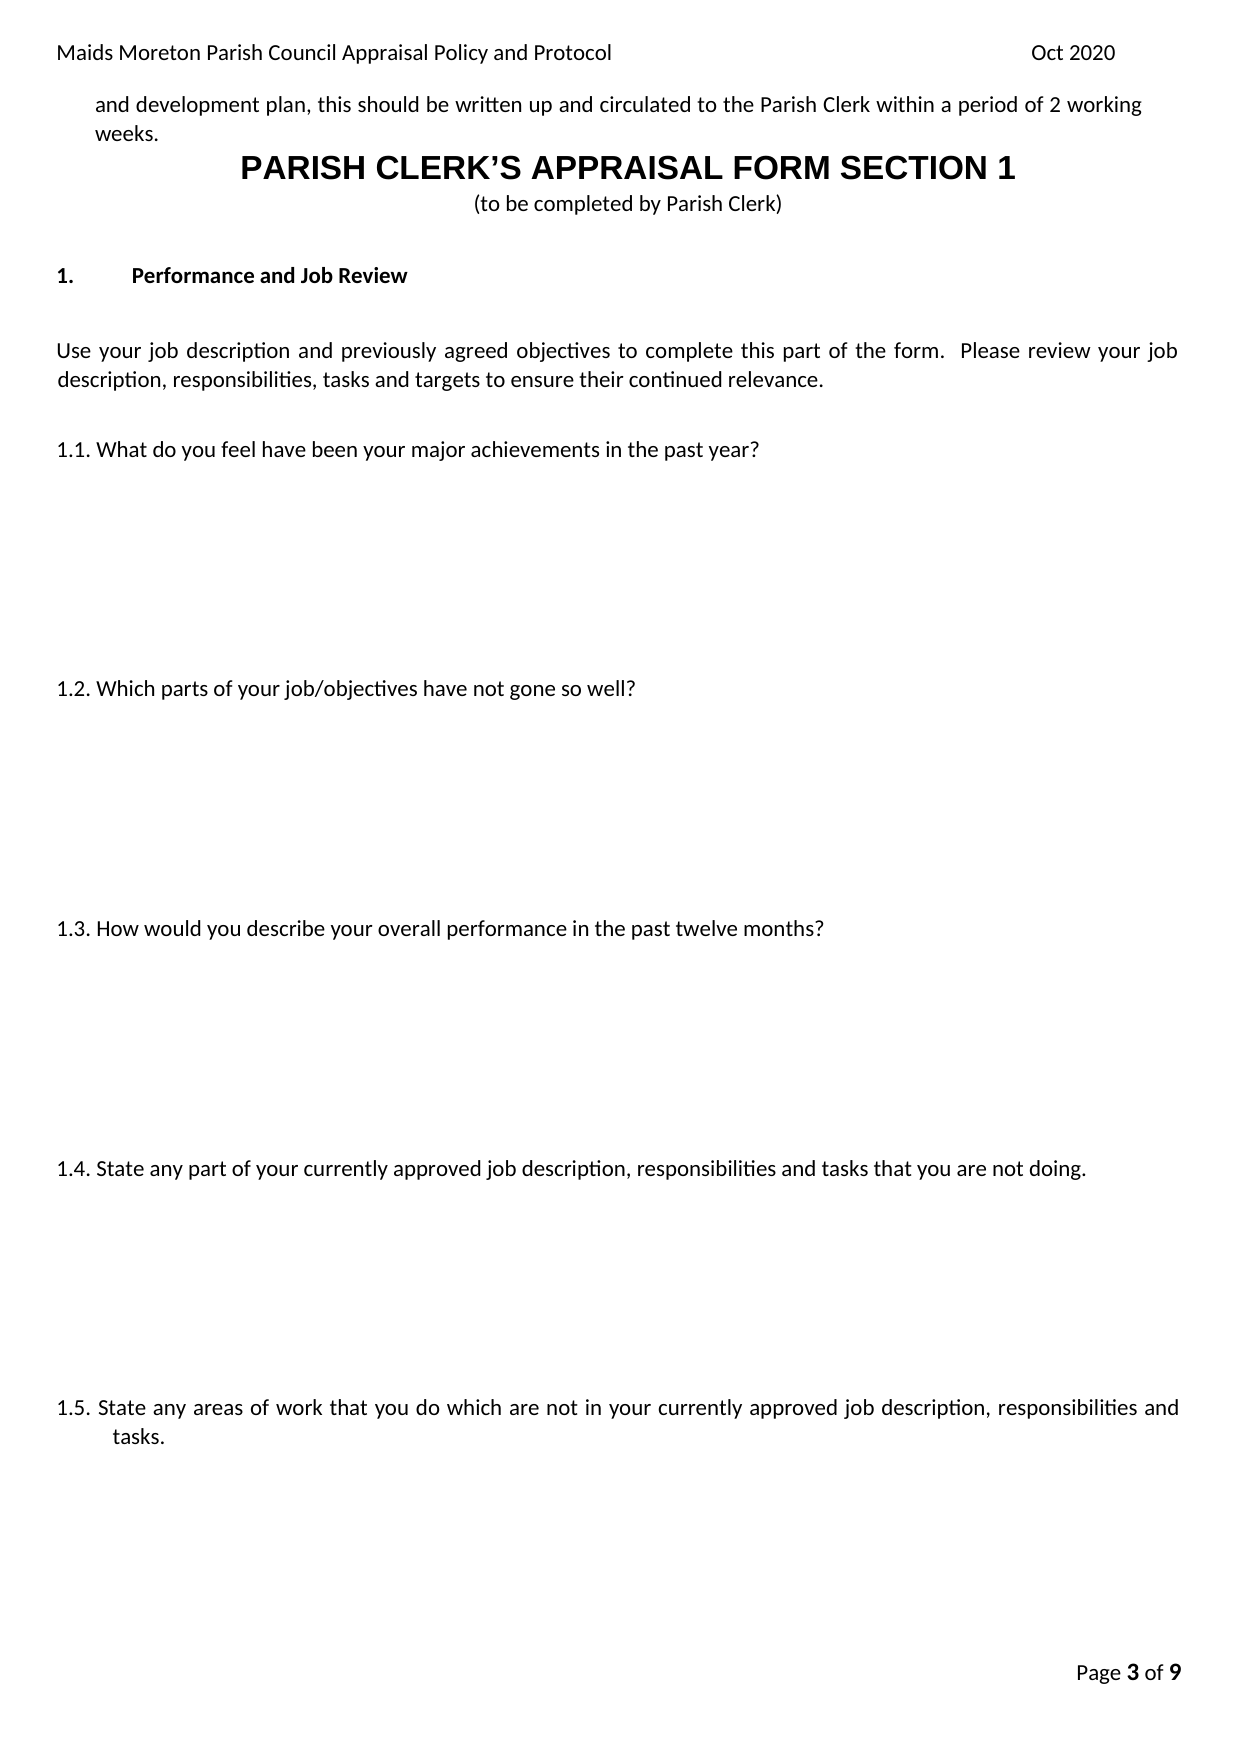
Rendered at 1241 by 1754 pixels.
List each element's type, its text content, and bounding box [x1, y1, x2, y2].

text 1.2. Which parts of your job/objectives have not gone so well? [56, 674, 1181, 702]
text 1.1. What do you feel have been your major achievements in the past year? [56, 435, 1181, 463]
subtitle 1. Performance and Job Review [56, 261, 1181, 289]
text 1.4. State any part of your currently approved job description, responsibilities and tasks that you are not doing. [56, 1154, 1181, 1183]
text 1.5. State any areas of work that you do which are not in your currently approved job description, responsibilities and tasks. [56, 1393, 1181, 1450]
text 1.3. How would you describe your overall performance in the past twelve months? [56, 914, 1181, 942]
subtitle PARISH CLERK’S APPRAISAL FORM SECTION 1 [75, 148, 1181, 187]
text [94, 90, 1144, 147]
text (to be completed by Parish Clerk) [75, 189, 1181, 218]
text Use your job description and previously agreed objectives to complete this part of the form. Please review your job description, responsibilities, tasks and targets to ensure their continued relevance. [56, 336, 1181, 393]
